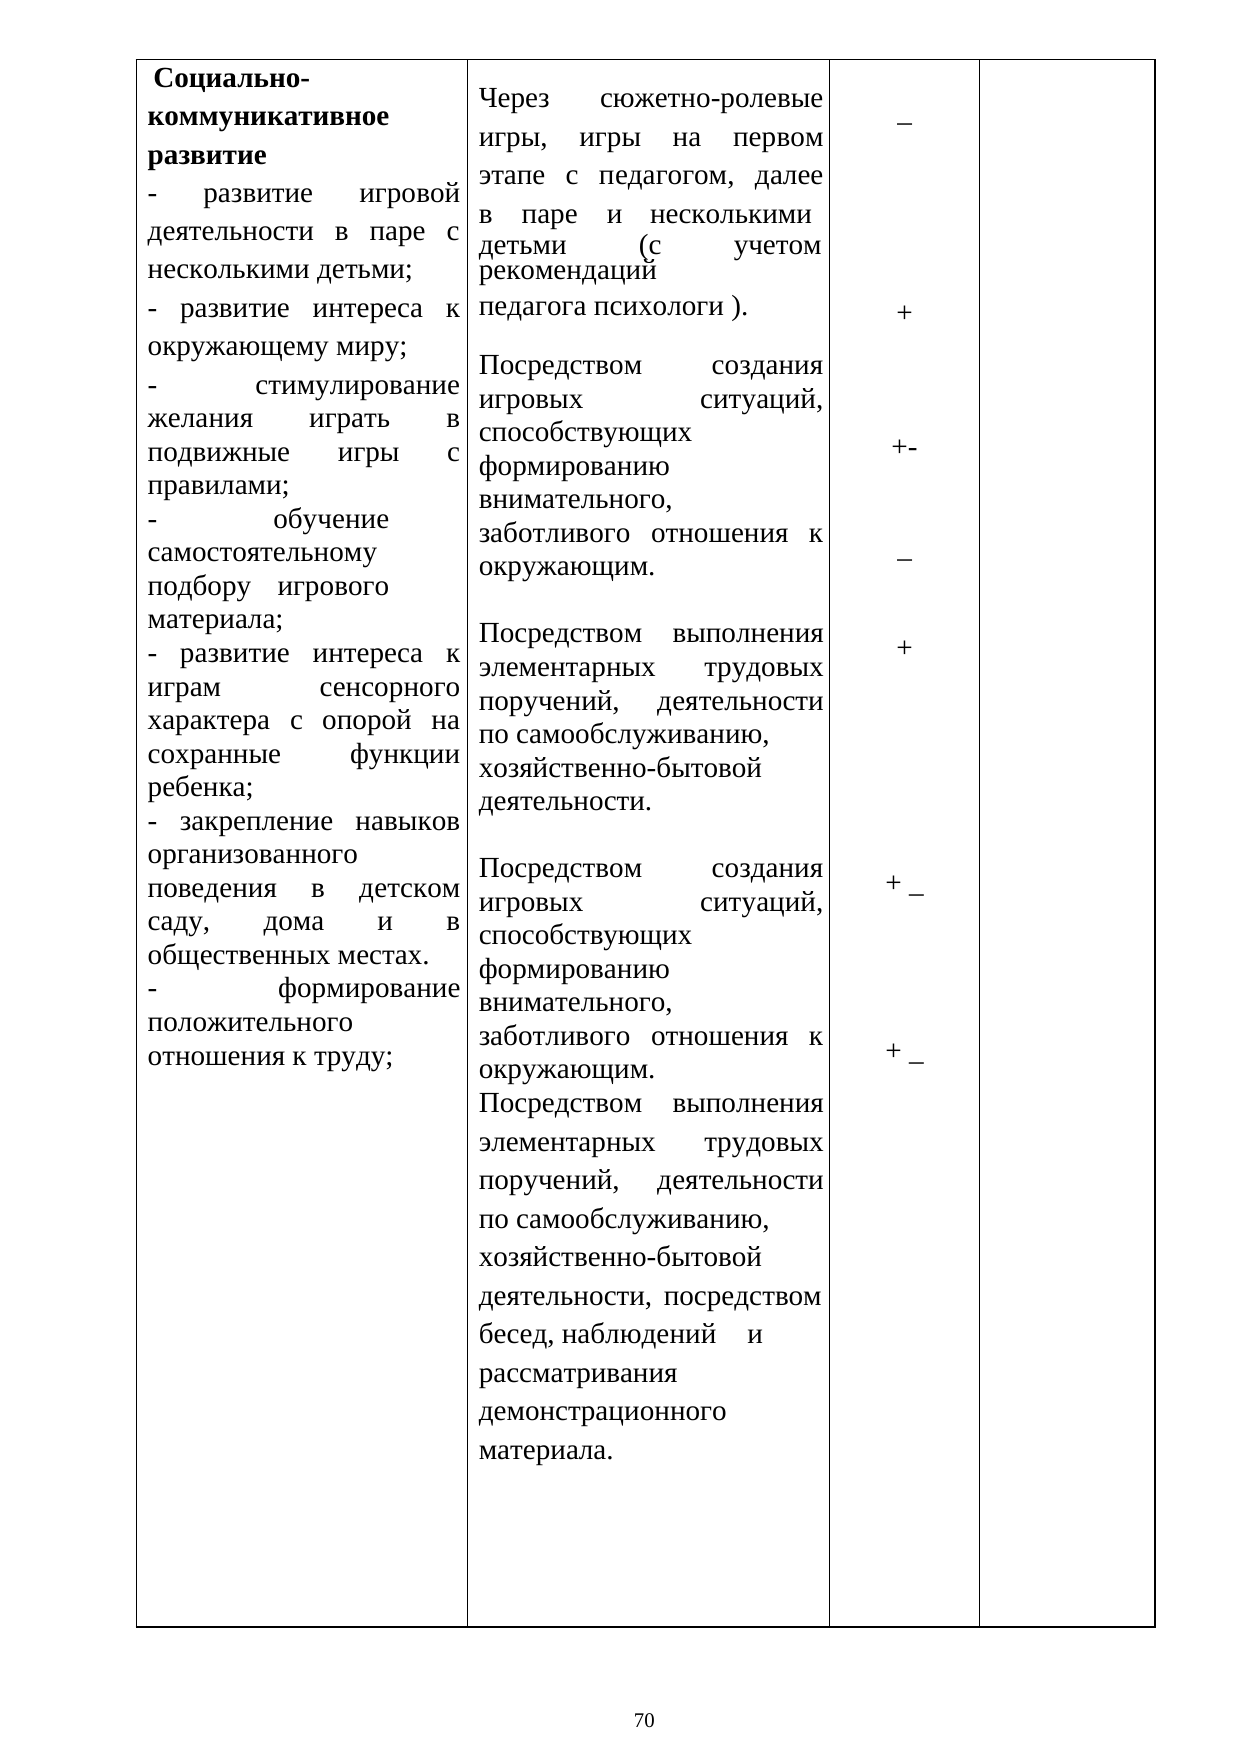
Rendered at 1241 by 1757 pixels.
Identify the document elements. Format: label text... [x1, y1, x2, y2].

table_cell _ + +- _ + + _ + _ [830, 60, 979, 1626]
table_cell Через сюжетно-ролевые игры, игры на первом этапе с педагогом, далее в паре и несколькими детьми (с учетом рекомендаций педагога психологи ). Посредством создания игровых ситуаций, способствующих формированию внимательного, заботливого отношения к окружающим. Посредством выполнения элементарных трудовых поручений, деятельности по самообслуживанию, хозяйственно-бытовой деятельности. Посредством создания игровых ситуаций, способствующих формированию внимательного, заботливого отношения к окружающим. Посредством выполнения элементарных трудовых поручений, деятельности по самообслуживанию, хозяйственно-бытовой деятельности, посредством бесед, наблюдений и рассматривания демонстрационного материала. [468, 60, 829, 1626]
table_cell [980, 60, 1154, 1626]
table_cell Социально-коммуникативное развитие - развитие игровой деятельности в паре с несколькими детьми; - развитие интереса к окружающему миру; - стимулирование желания играть в подвижные игры с правилами; - обучение самостоятельному подбору игрового материала; - развитие интереса к играм сенсорного характера с опорой на сохранные функции ребенка; - закрепление навыков организованного поведения в детском саду, дома и в общественных местах. - формирование положительного отношения к труду; [137, 60, 467, 1626]
